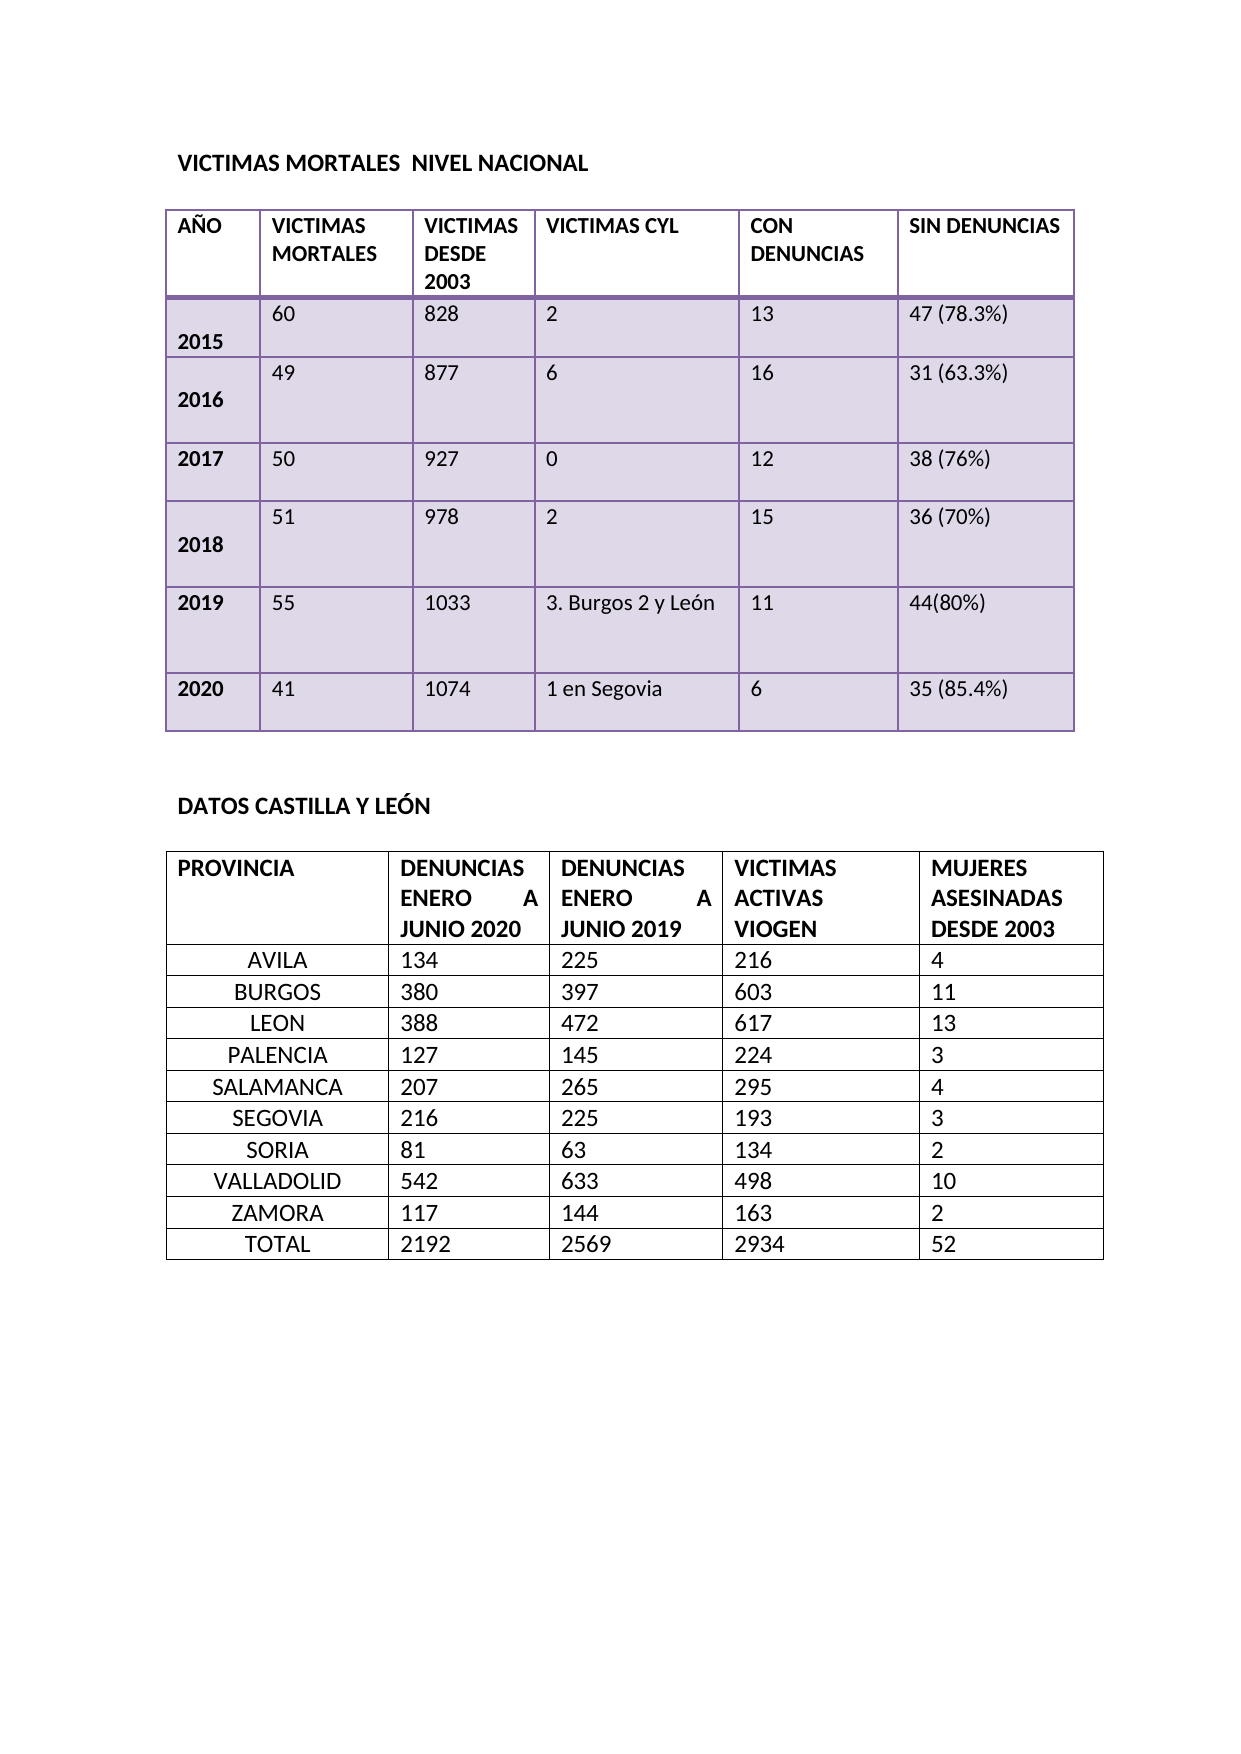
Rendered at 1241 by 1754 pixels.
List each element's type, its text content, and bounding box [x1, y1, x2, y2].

table_cell 224 [723, 1039, 919, 1070]
table_cell AVILA [167, 945, 388, 975]
table_cell 134 [723, 1134, 919, 1164]
table_header DENUNCIAS ENERO A JUNIO 2020 [389, 852, 549, 943]
table_cell 207 [389, 1071, 549, 1101]
table_cell ZAMORA [167, 1197, 388, 1227]
table_cell 216 [723, 945, 919, 975]
table_header AÑO [167, 211, 259, 295]
table_cell 117 [389, 1197, 549, 1227]
table_cell 633 [550, 1165, 722, 1196]
table_cell 31 (63.3%) [899, 358, 1073, 442]
table_cell 603 [723, 976, 919, 1007]
table_cell 193 [723, 1102, 919, 1133]
table_cell 877 [414, 358, 534, 442]
table_cell 2192 [389, 1229, 549, 1259]
table_cell 13 [740, 300, 897, 356]
text VICTIMAS MORTALES NIVEL NACIONAL [177, 148, 1063, 178]
table_header MUJERES ASESINADAS DESDE 2003 [920, 852, 1103, 943]
table_cell 36 (70%) [899, 502, 1073, 586]
table_cell 41 [261, 674, 412, 730]
table_cell 6 [536, 358, 738, 442]
table_cell 2 [536, 502, 738, 586]
table_cell 1074 [414, 674, 534, 730]
table_cell 11 [740, 588, 897, 672]
table_cell 2020 [167, 674, 259, 730]
table_cell 472 [550, 1008, 722, 1038]
table_cell TOTAL [167, 1229, 388, 1259]
table_header SIN DENUNCIAS [899, 211, 1073, 295]
table_cell 380 [389, 976, 549, 1007]
table_cell 134 [389, 945, 549, 975]
table_cell 47 (78.3%) [899, 300, 1073, 356]
table_header VICTIMAS DESDE 2003 [414, 211, 534, 295]
table_cell 828 [414, 300, 534, 356]
table_cell 2016 [167, 358, 259, 442]
table_cell 295 [723, 1071, 919, 1101]
table_cell 12 [740, 444, 897, 500]
table_cell 225 [550, 945, 722, 975]
table_cell 0 [536, 444, 738, 500]
table_cell 38 (76%) [899, 444, 1073, 500]
table_cell 55 [261, 588, 412, 672]
table_cell 4 [920, 945, 1103, 975]
table_cell 216 [389, 1102, 549, 1133]
table_cell 11 [920, 976, 1103, 1007]
table_cell LEON [167, 1008, 388, 1038]
table_cell 163 [723, 1197, 919, 1227]
table_header VICTIMAS CYL [536, 211, 738, 295]
table_cell 2017 [167, 444, 259, 500]
table_cell 397 [550, 976, 722, 1007]
table_cell 2 [920, 1197, 1103, 1227]
table_cell SORIA [167, 1134, 388, 1164]
table_cell PALENCIA [167, 1039, 388, 1070]
table_header DENUNCIAS ENERO A JUNIO 2019 [550, 852, 722, 943]
table_cell 16 [740, 358, 897, 442]
table_cell 265 [550, 1071, 722, 1101]
table_cell 52 [920, 1229, 1103, 1259]
table_cell 4 [920, 1071, 1103, 1101]
table_cell 145 [550, 1039, 722, 1070]
table_cell SALAMANCA [167, 1071, 388, 1101]
table_cell 2934 [723, 1229, 919, 1259]
table_cell 2569 [550, 1229, 722, 1259]
table_cell 127 [389, 1039, 549, 1070]
table_cell 81 [389, 1134, 549, 1164]
table_cell 2018 [167, 502, 259, 586]
table_cell 927 [414, 444, 534, 500]
table_cell 225 [550, 1102, 722, 1133]
table_cell 3 [920, 1039, 1103, 1070]
table_cell 542 [389, 1165, 549, 1196]
table_cell 10 [920, 1165, 1103, 1196]
table_header PROVINCIA [167, 852, 388, 943]
text DATOS CASTILLA Y LEÓN [177, 790, 1063, 820]
table_header VICTIMAS MORTALES [261, 211, 412, 295]
table_cell 498 [723, 1165, 919, 1196]
table_header VICTIMAS ACTIVAS VIOGEN [723, 852, 919, 943]
table_cell 44(80%) [899, 588, 1073, 672]
table_cell 6 [740, 674, 897, 730]
table_cell 35 (85.4%) [899, 674, 1073, 730]
table_cell 617 [723, 1008, 919, 1038]
table_cell 2 [920, 1134, 1103, 1164]
table_cell 15 [740, 502, 897, 586]
table_cell 2 [536, 300, 738, 356]
table_cell 3. Burgos 2 y León [536, 588, 738, 672]
table_cell 144 [550, 1197, 722, 1227]
table_cell 388 [389, 1008, 549, 1038]
table_cell 63 [550, 1134, 722, 1164]
table_cell 2019 [167, 588, 259, 672]
table_cell 51 [261, 502, 412, 586]
table_cell 49 [261, 358, 412, 442]
table_cell 2015 [167, 300, 259, 356]
table_cell 3 [920, 1102, 1103, 1133]
table_cell 1 en Segovia [536, 674, 738, 730]
table_cell 978 [414, 502, 534, 586]
table_cell 13 [920, 1008, 1103, 1038]
table_cell 50 [261, 444, 412, 500]
table_cell SEGOVIA [167, 1102, 388, 1133]
table_cell BURGOS [167, 976, 388, 1007]
table_cell 60 [261, 300, 412, 356]
table_cell VALLADOLID [167, 1165, 388, 1196]
table_cell 1033 [414, 588, 534, 672]
table_header CON DENUNCIAS [740, 211, 897, 295]
